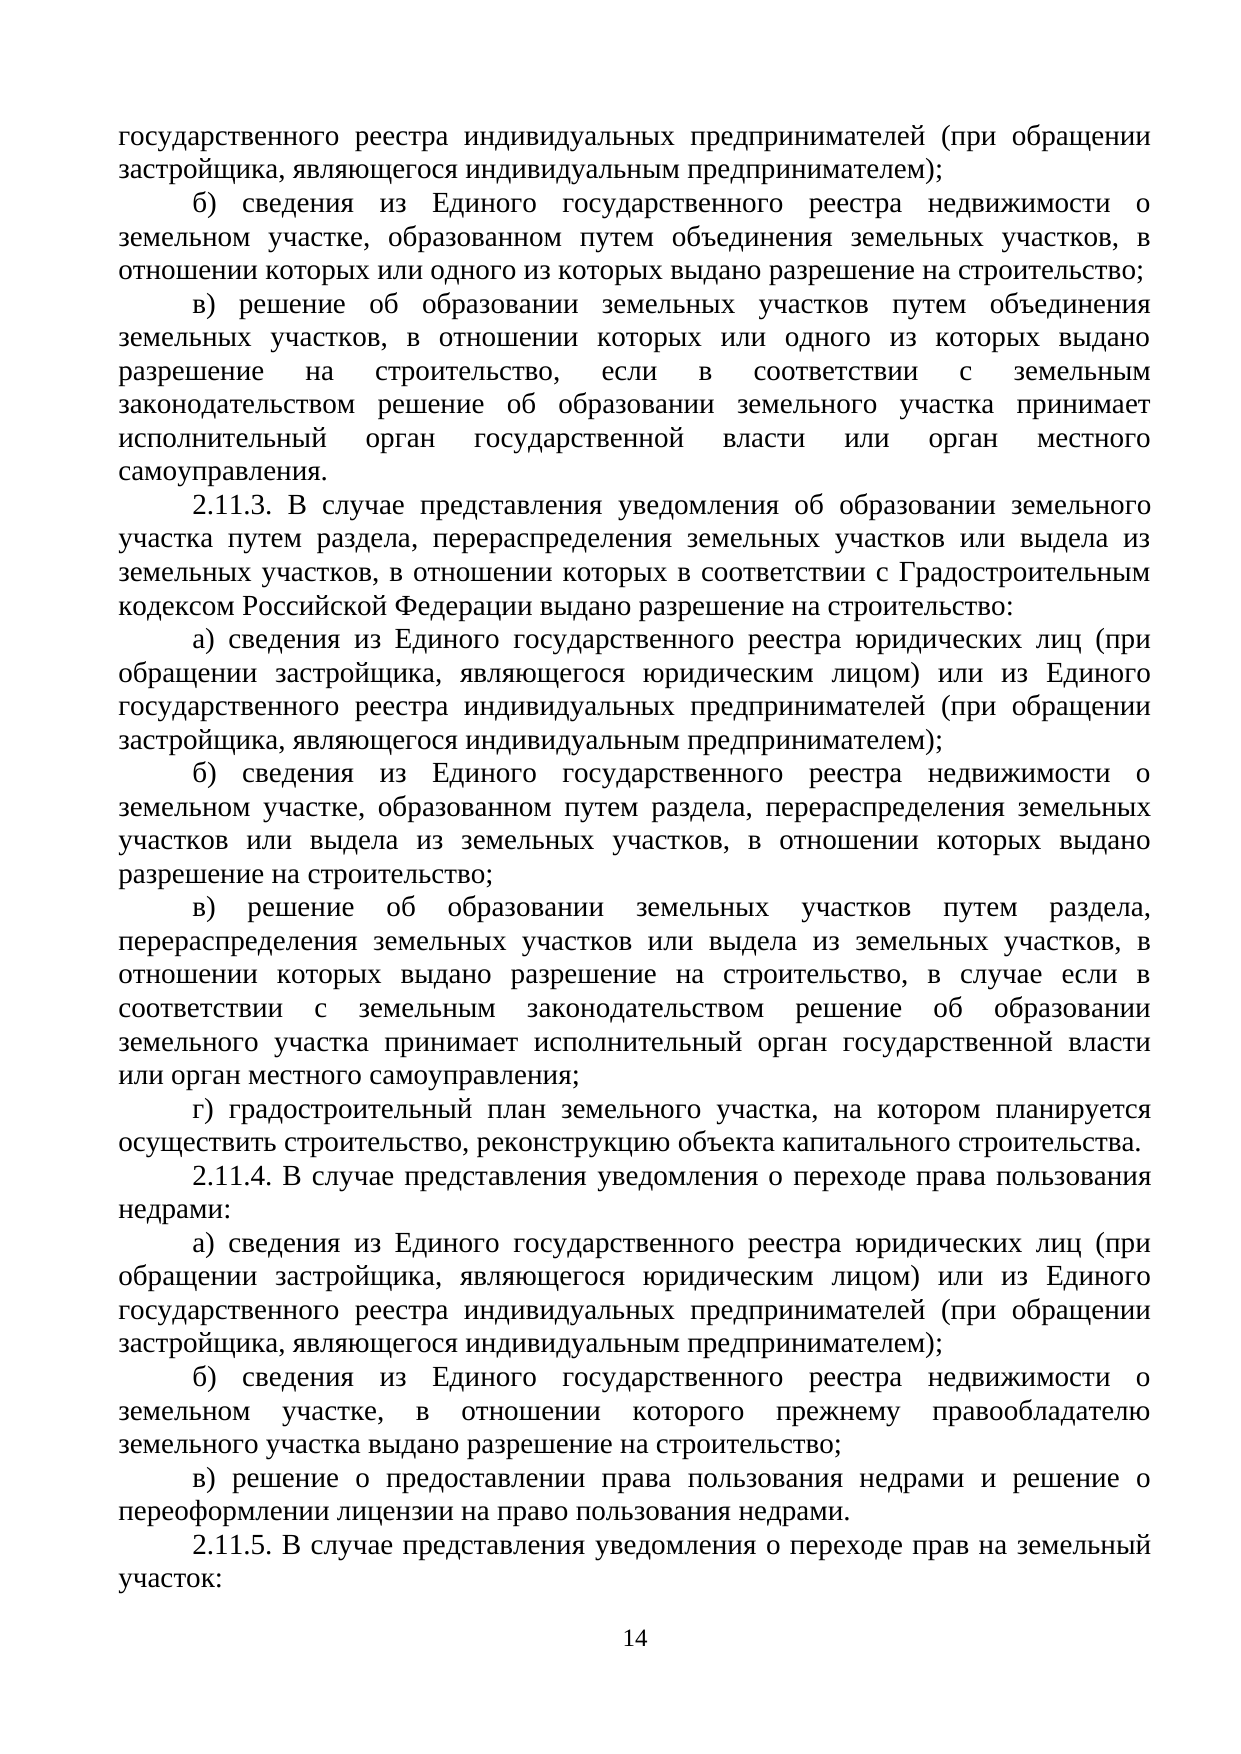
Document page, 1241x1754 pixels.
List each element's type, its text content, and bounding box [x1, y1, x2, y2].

text 2.11.3. В случае представления уведомления об образовании земельного участка путем раздела, перераспределения земельных участков или выдела из земельных участков, в отношении которых в соответствии с Градостроительным кодексом Российской Федерации выдано разрешение на строительство: [118, 487, 1152, 621]
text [118, 118, 1152, 185]
text 2.11.4. В случае представления уведомления о переходе права пользования недрами: [118, 1158, 1152, 1225]
text б) сведения из Единого государственного реестра недвижимости о земельном участке, образованном путем раздела, перераспределения земельных участков или выдела из земельных участков, в отношении которых выдано разрешение на строительство; [118, 755, 1152, 889]
text г) градостроительный план земельного участка, на котором планируется осуществить строительство, реконструкцию объекта капитального строительства. [118, 1091, 1152, 1158]
text в) решение о предоставлении права пользования недрами и решение о переоформлении лицензии на право пользования недрами. [118, 1460, 1152, 1527]
text в) решение об образовании земельных участков путем объединения земельных участков, в отношении которых или одного из которых выдано разрешение на строительство, если в соответствии с земельным законодательством решение об образовании земельного участка принимает исполнительный орган государственной власти или орган местного самоуправления. [118, 286, 1152, 487]
text 2.11.5. В случае представления уведомления о переходе прав на земельный участок: [118, 1527, 1152, 1594]
text в) решение об образовании земельных участков путем раздела, перераспределения земельных участков или выдела из земельных участков, в отношении которых выдано разрешение на строительство, в случае если в соответствии с земельным законодательством решение об образовании земельного участка принимает исполнительный орган государственной власти или орган местного самоуправления; [118, 889, 1152, 1091]
text б) сведения из Единого государственного реестра недвижимости о земельном участке, в отношении которого прежнему правообладателю земельного участка выдано разрешение на строительство; [118, 1359, 1152, 1460]
text б) сведения из Единого государственного реестра недвижимости о земельном участке, образованном путем объединения земельных участков, в отношении которых или одного из которых выдано разрешение на строительство; [118, 185, 1152, 286]
